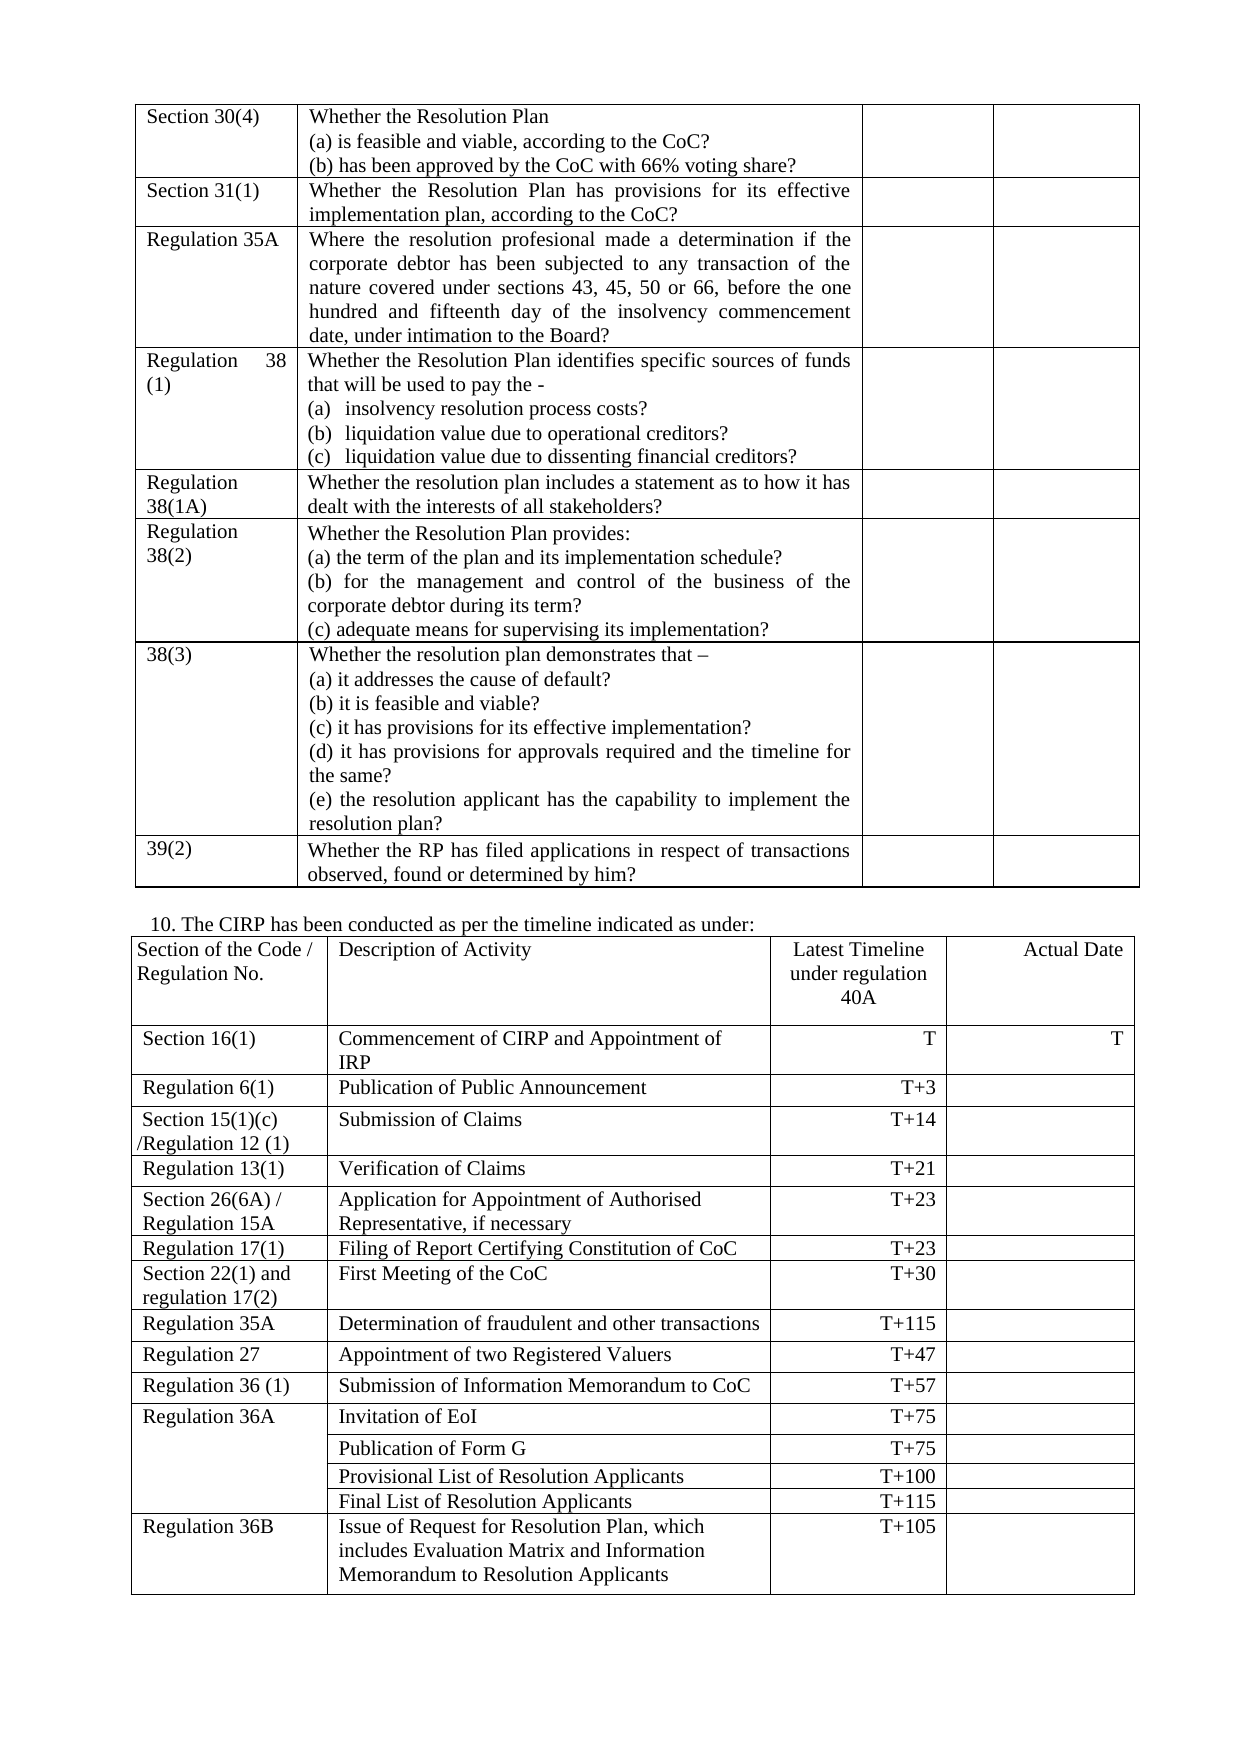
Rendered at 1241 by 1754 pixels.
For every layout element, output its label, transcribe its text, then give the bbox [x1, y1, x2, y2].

table_cell [863, 519, 993, 641]
table_cell Whether the Resolution Plan has provisions for its effective implementation plan, according to the CoC? [298, 178, 862, 226]
table_cell [863, 348, 993, 468]
table_cell Where the resolution profesional made a determination if the corporate debtor has been subjected to any transaction of the nature covered under sections 43, 45, 50 or 66, before the one hundred and fifteenth day of the insolvency commencement date, under intimation to the Board? [298, 227, 862, 347]
table_cell T+75 [771, 1404, 946, 1434]
table_cell Regulation 36A [132, 1404, 327, 1513]
table_cell Section 30(4) [136, 105, 297, 177]
table_cell [947, 980, 1134, 1025]
table_cell Section 15(1)(c) /Regulation 12 (1) [132, 1107, 327, 1155]
table_cell Section 16(1) [132, 1026, 327, 1074]
table_cell T+105 [771, 1514, 946, 1593]
table_cell Publication of Form G [328, 1435, 770, 1463]
table_cell Regulation 35A [132, 1310, 327, 1341]
table_cell First Meeting of the CoC [328, 1261, 770, 1309]
table_cell [863, 836, 993, 886]
table_cell Regulation 38 (1) [136, 348, 297, 468]
table_header Latest Timeline under regulation 40A [771, 937, 946, 1025]
table_cell Section 22(1) and regulation 17(2) [132, 1261, 327, 1309]
table_cell Invitation of EoI [328, 1404, 770, 1434]
table_cell [947, 1435, 1134, 1463]
table_cell [947, 1514, 1134, 1593]
table_cell Regulation 17(1) [132, 1236, 327, 1260]
text 10. The CIRP has been conducted as per the timeline indicated as under: [150, 911, 1090, 936]
table_cell [947, 1342, 1134, 1372]
table_cell Issue of Request for Resolution Plan, which includes Evaluation Matrix and Information Memorandum to Resolution Applicants [328, 1514, 770, 1593]
table_cell Submission of Claims [328, 1107, 770, 1155]
table_cell Commencement of CIRP and Appointment of IRP [328, 1026, 770, 1074]
table_cell [863, 227, 993, 347]
table_cell T+23 [771, 1236, 946, 1260]
table_cell Final List of Resolution Applicants [328, 1489, 770, 1513]
table_cell Whether the Resolution Plan identifies specific sources of funds that will be used to pay the - insolvency resolution process costs? liquidation value due to operational creditors? liquidation value due to dissenting financial creditors? [298, 348, 862, 468]
table_cell [863, 178, 993, 226]
table_cell Whether the Resolution Plan provides: (a) the term of the plan and its implementation schedule? (b) for the management and control of the business of the corporate debtor during its term? (c) adequate means for supervising its implementation? [298, 519, 862, 641]
table_cell T+100 [771, 1464, 946, 1488]
table_cell T+30 [771, 1261, 946, 1309]
table_cell [947, 1310, 1134, 1341]
table_cell [994, 836, 1139, 886]
table_cell [994, 105, 1139, 177]
table_cell [994, 470, 1139, 518]
table_cell [863, 643, 993, 835]
table_header Description of Activity [328, 937, 770, 1025]
table_cell [994, 227, 1139, 347]
table_cell [947, 1107, 1134, 1155]
table_cell T+57 [771, 1373, 946, 1403]
table_cell Application for Appointment of Authorised Representative, if necessary [328, 1187, 770, 1235]
table_cell [994, 348, 1139, 468]
table_cell [947, 1075, 1134, 1106]
table_cell Section 26(6A) / Regulation 15A [132, 1187, 327, 1235]
table_cell [947, 1187, 1134, 1235]
table_cell Regulation 38(1A) [136, 470, 297, 518]
table_cell T+3 [771, 1075, 946, 1106]
table_cell Filing of Report Certifying Constitution of CoC [328, 1236, 770, 1260]
table_cell T [771, 1026, 946, 1074]
table_cell Submission of Information Memorandum to CoC [328, 1373, 770, 1403]
table_cell [947, 1489, 1134, 1513]
table_cell Regulation 38(2) [136, 519, 297, 641]
table_cell Regulation 27 [132, 1342, 327, 1372]
table_cell T+14 [771, 1107, 946, 1155]
table_cell 39(2) [136, 836, 297, 886]
table_cell [947, 1236, 1134, 1260]
table_cell [947, 1156, 1134, 1186]
table_cell Whether the RP has filed applications in respect of transactions observed, found or determined by him? [298, 836, 862, 886]
table_cell Regulation 36B [132, 1514, 327, 1593]
table_cell Section 31(1) [136, 178, 297, 226]
table_cell Publication of Public Announcement [328, 1075, 770, 1106]
table_cell [863, 105, 993, 177]
table_cell Appointment of two Registered Valuers [328, 1342, 770, 1372]
table_cell T [947, 1026, 1134, 1074]
table_cell T+115 [771, 1489, 946, 1513]
table_cell [994, 178, 1139, 226]
table_cell Regulation 36 (1) [132, 1373, 327, 1403]
table_cell Determination of fraudulent and other transactions [328, 1310, 770, 1341]
table_cell T+47 [771, 1342, 946, 1372]
table_cell T+21 [771, 1156, 946, 1186]
table_cell Regulation 13(1) [132, 1156, 327, 1186]
table_cell [994, 643, 1139, 835]
table_header Section of the Code / Regulation No. [132, 937, 327, 1025]
table_header Actual Date [947, 937, 1134, 980]
table_cell T+75 [771, 1435, 946, 1463]
table_cell T+23 [771, 1187, 946, 1235]
table_cell Whether the Resolution Plan (a) is feasible and viable, according to the CoC? (b) has been approved by the CoC with 66% voting share? [298, 105, 862, 177]
table_cell [947, 1464, 1134, 1488]
table_cell Verification of Claims [328, 1156, 770, 1186]
table_cell 38(3) [136, 643, 297, 835]
table_cell [863, 470, 993, 518]
table_cell Regulation 6(1) [132, 1075, 327, 1106]
table_cell Whether the resolution plan demonstrates that – (a) it addresses the cause of default? (b) it is feasible and viable? (c) it has provisions for its effective implementation? (d) it has provisions for approvals required and the timeline for the same? (e) the resolution applicant has the capability to implement the resolution plan? [298, 643, 862, 835]
table_cell Regulation 35A [136, 227, 297, 347]
table_cell [947, 1404, 1134, 1434]
table_cell Provisional List of Resolution Applicants [328, 1464, 770, 1488]
table_cell T+115 [771, 1310, 946, 1341]
table_cell [947, 1261, 1134, 1309]
table_cell [994, 519, 1139, 641]
table_cell Whether the resolution plan includes a statement as to how it has dealt with the interests of all stakeholders? [298, 470, 862, 518]
table_cell [947, 1373, 1134, 1403]
